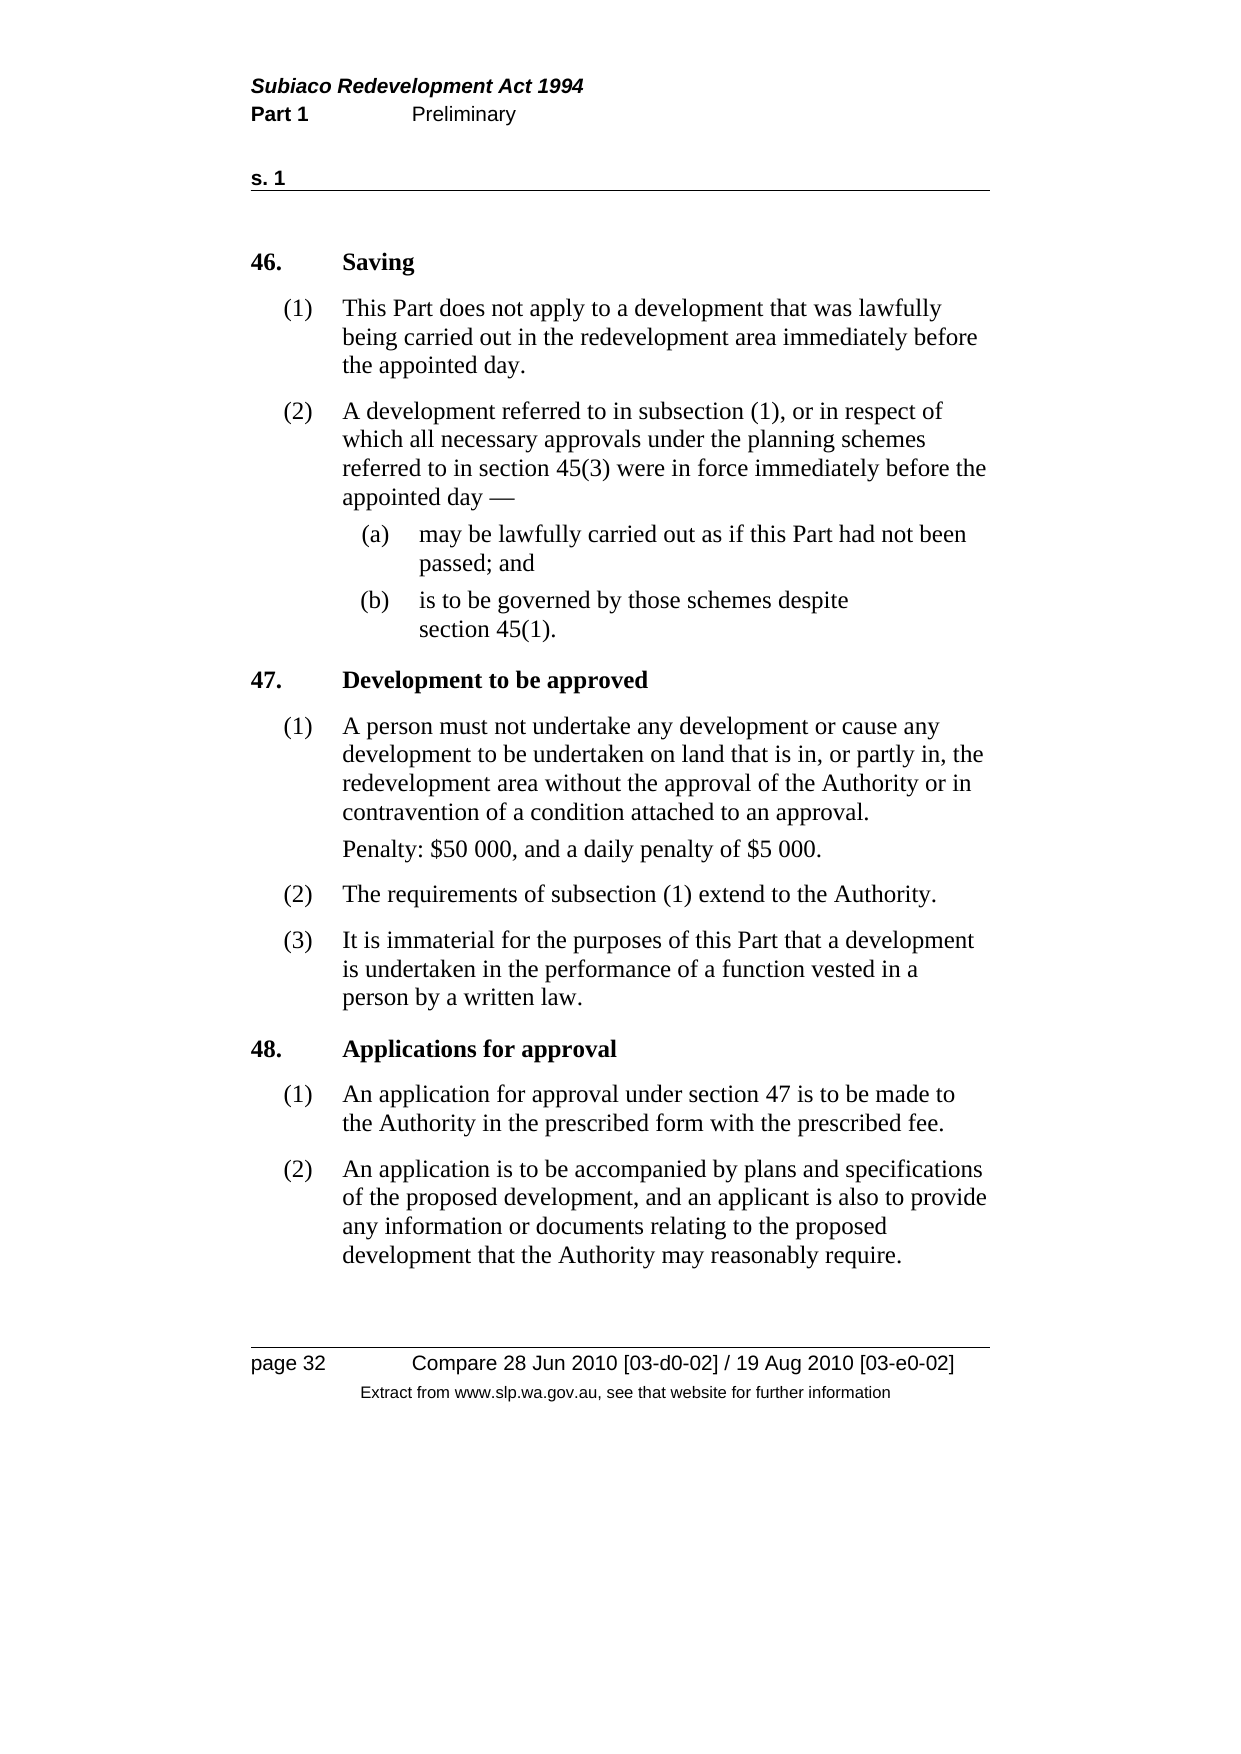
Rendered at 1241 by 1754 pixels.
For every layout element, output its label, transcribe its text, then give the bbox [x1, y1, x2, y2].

text (1) A person must not undertake any development or cause any development to be undertaken on land that is in, or partly in, the redevelopment area without the approval of the Authority or in contravention of a condition attached to an approval. [251, 711, 990, 826]
text Penalty: $50 000, and a daily penalty of $5 000. [251, 834, 990, 863]
subtitle 47. Development to be approved [251, 665, 990, 694]
text (1) This Part does not apply to a development that was lawfully being carried out in the redevelopment area immediately before the appointed day. [251, 293, 990, 379]
subtitle 46. Saving [251, 247, 990, 276]
text (3) It is immaterial for the purposes of this Part that a development is undertaken in the performance of a function vested in a person by a written law. [251, 925, 990, 1011]
text (a) may be lawfully carried out as if this Part had not been passed; and [251, 519, 990, 577]
text (2) The requirements of subsection (1) extend to the Authority. [251, 879, 990, 908]
text (2) An application is to be accompanied by plans and specifications of the proposed development, and an applicant is also to provide any information or documents relating to the proposed development that the Authority may reasonably require. [251, 1154, 990, 1269]
text (b) is to be governed by those schemes despite section 45(1). [251, 585, 990, 642]
text (1) An application for approval under section 47 is to be made to the Authority in the prescribed form with the prescribed fee. [251, 1079, 990, 1137]
text (2) A development referred to in subsection (1), or in respect of which all necessary approvals under the planning schemes referred to in section 45(3) were in force immediately before the appointed day — [251, 396, 990, 511]
subtitle 48. Applications for approval [251, 1034, 990, 1063]
